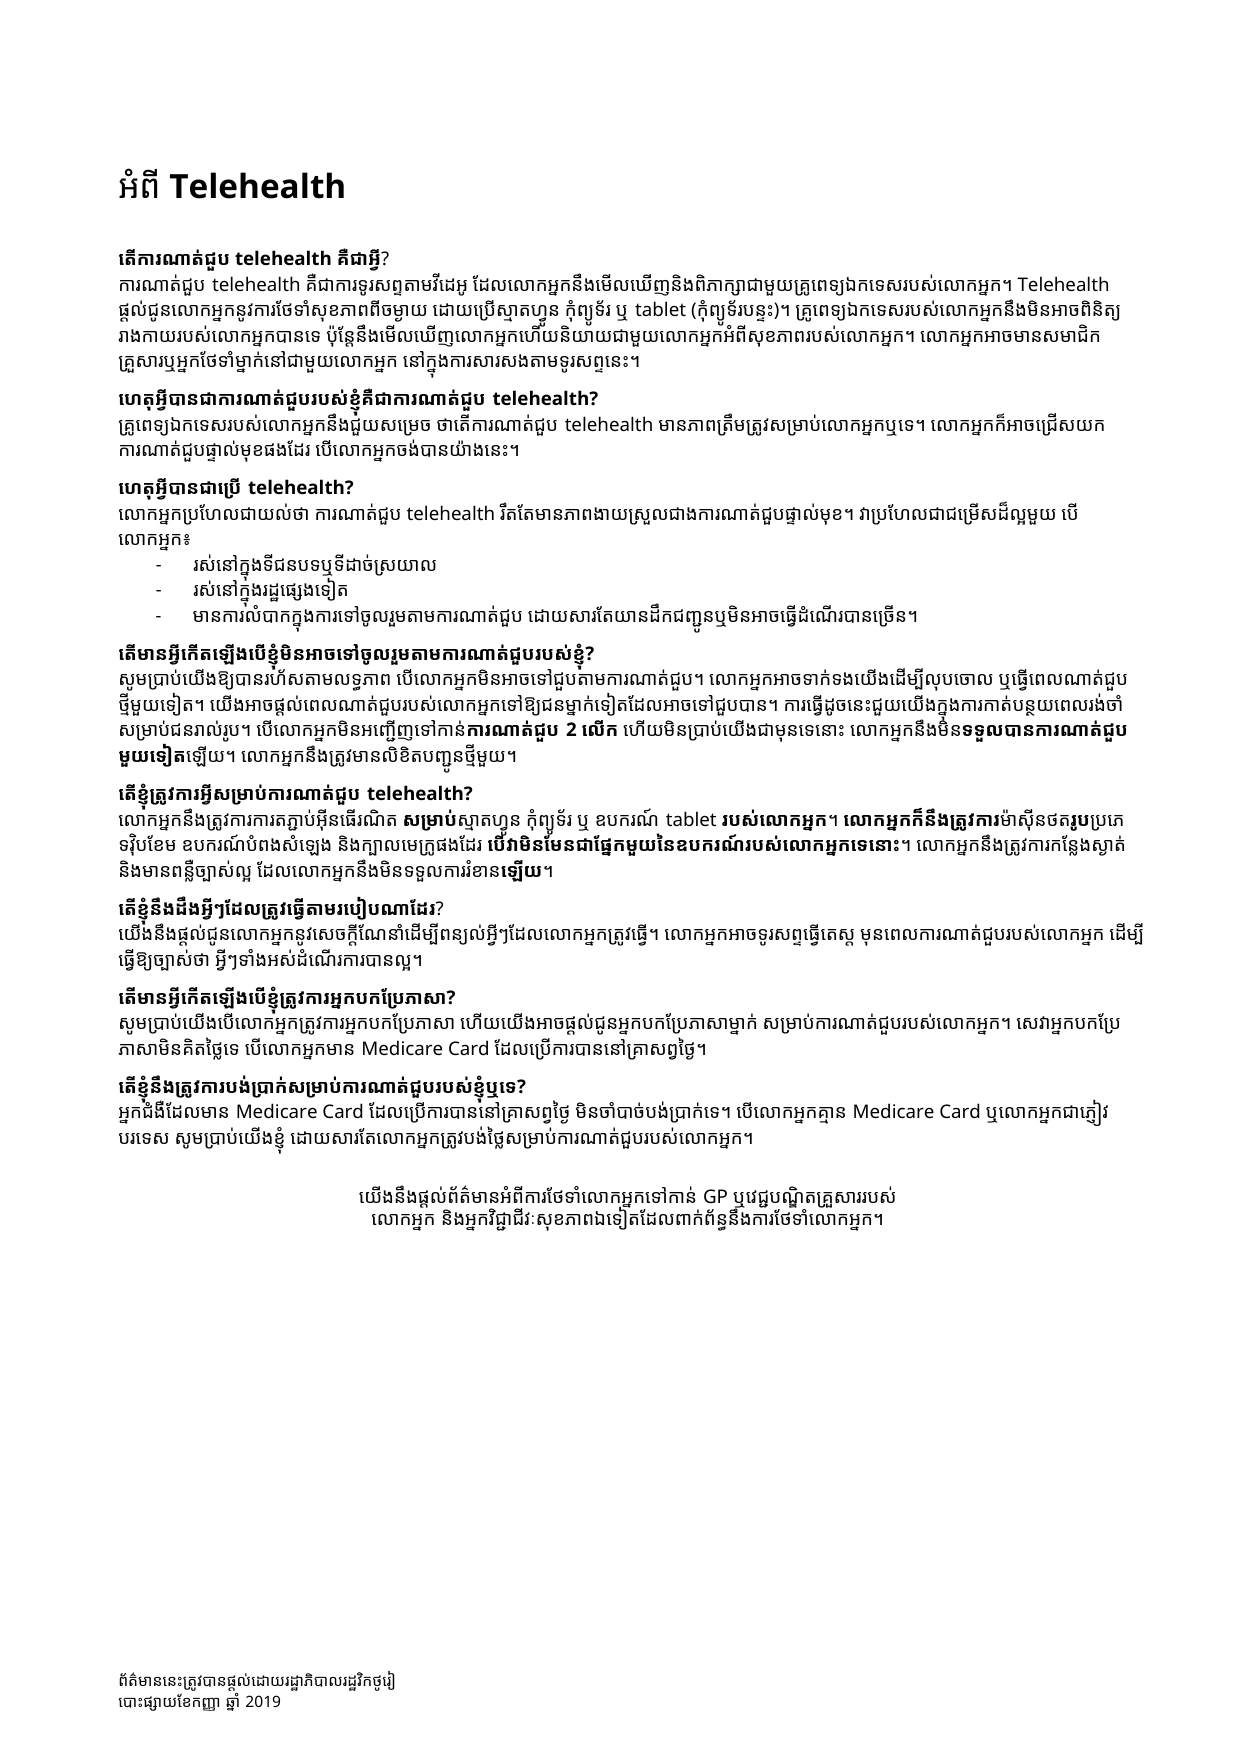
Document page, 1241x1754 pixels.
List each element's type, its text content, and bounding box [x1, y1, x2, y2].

text តើខ្ញុំត្រូវការអ្វីសម្រាប់ការណាត់ជួប telehealth? [118, 780, 1137, 806]
text អ្នកជំងឺដែលមាន Medicare Card ដែលប្រើការបាននៅគ្រាសព្វថ្ងៃ មិនចាំបាច់បង់ប្រាក់ទេ។ បើលោកអ្នកគ្មាន Medicare Card ឬលោកអ្នកជាភ្ញៀវបរទេស សូមប្រាប់យើងខ្ញុំ ដោយសារតែលោកអ្នកត្រូវបង់ថ្លៃសម្រាប់ការណាត់ជួបរបស់លោកអ្នក។ [118, 1098, 1137, 1149]
text សូមប្រាប់យើងឱ្យបានរហ័សតាមលទ្ធភាព បើលោកអ្នកមិនអាចទៅជួបតាមការណាត់ជួប។ លោកអ្នកអាចទាក់ទងយើងដើម្បីលុបចោល ឬធ្វើពេលណាត់ជួបថ្មីមួយទៀត។ យើងអាចផ្ដល់​ពេលណាត់ជួបរបស់លោកអ្នកទៅឱ្យជនម្នាក់ទៀតដែលអាចទៅជួបបាន។ ការធ្វើដូចនេះជួយយើងក្នុងការកាត់បន្ថយពេលរង់ចាំសម្រាប់ជនរាល់រូប។ បើលោកអ្នកមិនអញ្ជើញទៅកាន់ការណាត់ជួប 2 លើក ហើយមិនប្រាប់យើងជាមុនទេនោះ លោកអ្នកនឹងមិនទទួលបានការណាត់ជួបមួយទៀតឡើយ។ លោកអ្នកនឹងត្រូវមានលិខិតបញ្ជូនថ្មីមួយ។ [118, 666, 1137, 768]
text តើខ្ញុំនឹងដឹងអ្វីៗដែលត្រូវធ្វើតាមរបៀបណាដែរ? [118, 895, 1186, 920]
text ហេតុអ្វីបានជាប្រើ telehealth? [118, 474, 1137, 500]
text លោកអ្នកប្រហែលជាយល់ថា ការណាត់ជួប telehealth រឹតតែមានភាពងាយស្រួលជាងការណាត់ជួបផ្ទាល់មុខ។ វាប្រហែលជាជម្រើសដ៏ល្អមួយ បើលោកអ្នក៖ [118, 500, 1137, 551]
text គ្រូពេទ្យឯកទេសរបស់លោកអ្នកនឹងជួយសម្រេច ថាតើការណាត់ជួប telehealth មានភាពត្រឹមត្រូវសម្រាប់លោកអ្នកឬទេ។ លោកអ្នកក៏អាចជ្រើសយកការណាត់ជួបផ្ទាល់មុខផងដែរ បើលោកអ្នកចង់បានយ៉ាងនេះ។ [118, 411, 1137, 462]
list រស់នៅក្នុងទីជនបទឬទីដាច់ស្រយាល [156, 551, 1137, 577]
list មានការលំបាកក្នុងការទៅចូលរួមតាមការណាត់ជួប ដោយសារតែយានដឹកជញ្ជូនឬមិនអាចធ្វើដំណើរបានច្រើន។ [155, 602, 1137, 628]
text អំពី Telehealth [118, 162, 1186, 208]
text យើងនឹងផ្ដល់ជូនលោកអ្នកនូវសេចក្ដីណែនាំដើម្បីពន្យល់អ្វីៗដែលលោកអ្នកត្រូវធ្វើ។ លោកអ្នកអាចទូរសព្ទធ្វើតេស្ត​ មុនពេលការណាត់ជួបរបស់លោកអ្នក ដើម្បីធ្វើឱ្យច្បាស់ថា អ្វីៗទាំងអស់ដំណើរការបានល្អ។ [118, 920, 1152, 971]
text យើងនឹងផ្ដល់ព័ត៌មានអំពីការថែទាំលោកអ្នកទៅកាន់ GP ឬវេជ្ជបណ្ឌិតគ្រួសាររបស់​ លោកអ្នក និងអ្នកវិជ្ជាជីវៈសុខភាពឯទៀតដែលពាក់ព័ន្ធនឹងការថែទាំលោកអ្នក។ [118, 1183, 1137, 1230]
list រស់នៅក្នុងរដ្ឋផ្សេងទៀត [156, 577, 1137, 602]
text ការណាត់ជួប telehealth គឺជាការទូរសព្ទតាមវីដេអូ ដែលលោកអ្នកនឹងមើលឃើញនិងពិភាក្សាជាមួយគ្រូពេទ្យឯកទេសរបស់លោកអ្នក។ Telehealth ផ្ដល់ជូនលោកអ្នកនូវការថែទាំសុខភាពពី​ចម្ងាយ ដោយប្រើស្មាតហ្វូន កុំព្យូទ័រ ឬ tablet (កុំព្យូទ័របន្ទះ)។ គ្រូពេទ្យឯកទេសរបស់លោកអ្នកនឹងមិនអាច​ពិនិត្យរាងកាយរបស់លោកអ្នកបានទេ ប៉ុន្តែនឹងមើលឃើញលោកអ្នកហើយនិយាយជាមួយលោកអ្នកអំពីសុខភាពរបស់លោកអ្នក។ លោកអ្នកអាចមានសមាជិកគ្រួសារឬអ្នកថែទាំម្នាក់នៅជាមួយលោកអ្នក នៅក្នុងការសារសងតាមទូរសព្ទនេះ។ [118, 271, 1137, 373]
text លោកអ្នកនឹងត្រូវការការតភ្ជាប់អ៊ីនធើរណិត សម្រាប់ស្មាតហ្វូន កុំព្យូទ័រ ឬ ឧបករណ៍ tablet របស់លោកអ្នក។ លោក​អ្នក​ក៏នឹង​ត្រូវ​ការម៉ាស៊ីនថតរូបប្រភេទវ៉ិបខែម ឧបករណ៍បំពងសំឡេង និងក្បាលមេក្រូផងដែរ បើវាមិនមែនជាផ្នែក​មួយនៃឧបករណ៍របស់​លោក​អ្នកទេនោះ។ លោកអ្នកនឹងត្រូវការកន្លែងស្ងាត់និងមានពន្លឺច្បាស់ល្អ ដែលលោកអ្នកនឹងមិនទទួលការរំខានឡើយ។ [118, 806, 1137, 882]
text តើមានអ្វីកើតឡើងបើខ្ញុំមិនអាចទៅចូលរួមតាមការណាត់ជួបរបស់ខ្ញុំ? [118, 640, 1137, 666]
text តើមានអ្វីកើតឡើងបើខ្ញុំត្រូវការអ្នកបកប្រែភាសា? សូមប្រាប់យើងបើលោកអ្នក​ត្រូវការអ្នកបកប្រែភាសា ហើយយើងអាចផ្ដល់ជូនអ្នកបកប្រែភាសាម្នាក់ សម្រាប់ការណាត់ជួបរបស់លោក​អ្នក។ សេវាអ្នកបកប្រែភាសាមិនគិតថ្លៃទេ បើលោកអ្នកមាន Medicare Card ដែលប្រើការបាននៅគ្រាសព្វថ្ងៃ។ [118, 984, 1122, 1061]
text តើការណាត់ជួប telehealth គឺជាអ្វី? [118, 245, 1186, 271]
text តើខ្ញុំនឹងត្រូវការបង់ប្រាក់សម្រាប់ការណាត់ជួបរបស់ខ្ញុំឬទេ? [118, 1073, 1122, 1098]
text ហេតុអ្វីបានជាការណាត់ជួបរបស់ខ្ញុំគឺជាការណាត់ជួប telehealth? [118, 386, 1137, 411]
